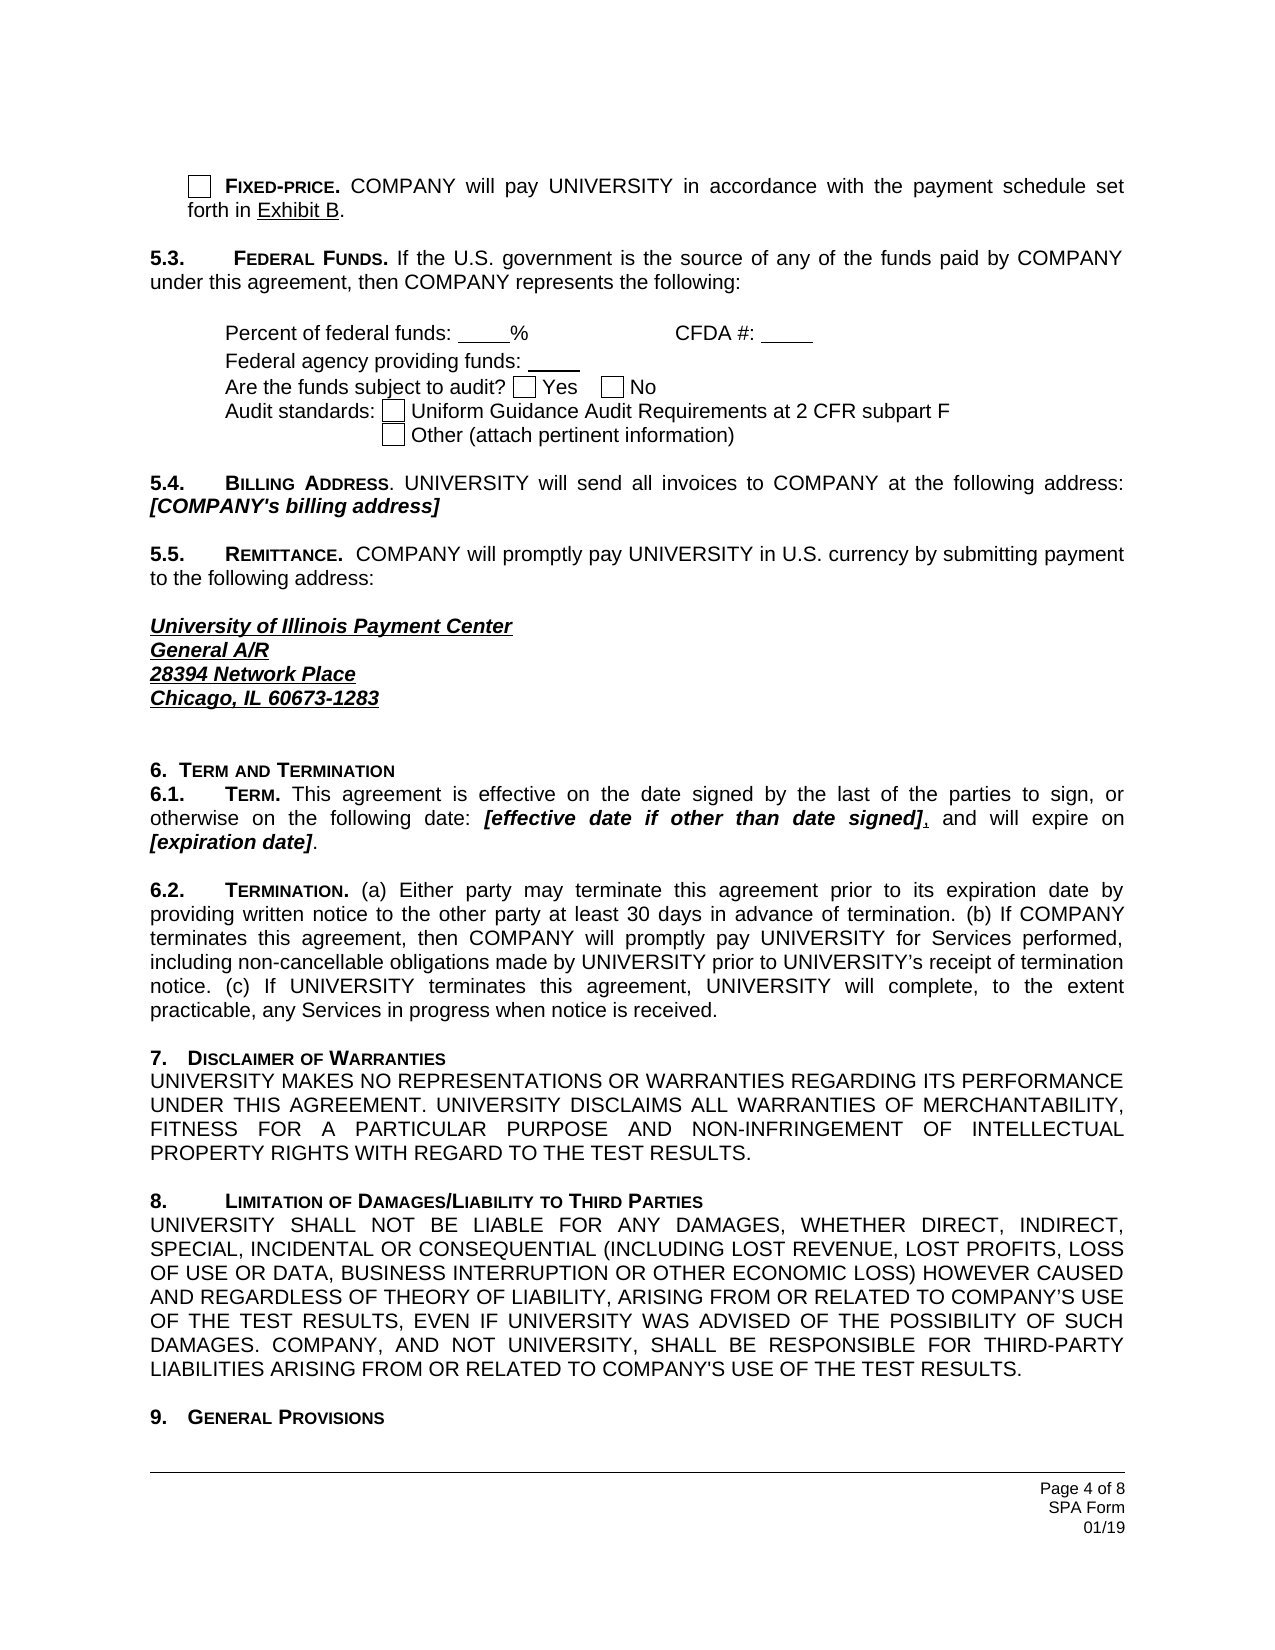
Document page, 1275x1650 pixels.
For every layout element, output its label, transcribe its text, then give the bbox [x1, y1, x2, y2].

text Are the funds subject to audit? Yes No [150, 374, 1125, 398]
text UNIVERSITY MAKES NO REPRESENTATIONS OR WARRANTIES REGARDING ITS PERFORMANCE UNDER THIS AGREEMENT. UNIVERSITY DISCLAIMS ALL WARRANTIES OF MERCHANTABILITY, FITNESS FOR A PARTICULAR PURPOSE AND NON-INFRINGEMENT OF INTELLECTUAL PROPERTY RIGHTS WITH REGARD TO THE TEST RESULTS. [150, 1069, 1125, 1165]
text Federal agency providing funds: [150, 346, 1125, 374]
text Audit standards: Uniform Guidance Audit Requirements at 2 CFR subpart F [216, 398, 1125, 422]
text 9. General Provisions [150, 1405, 1125, 1429]
text Fixed-price. COMPANY will pay UNIVERSITY in accordance with the payment schedule set forth in Exhibit B. [187, 174, 1125, 222]
text 6.1. Term. This agreement is effective on the date signed by the last of the parties to sign, or otherwise on the following date: [effective date if other than date signed], and will expire on [expiration date]. [150, 782, 1125, 854]
text 5.5. Remittance. COMPANY will promptly pay UNIVERSITY in U.S. currency by submitting payment to the following address: [150, 542, 1125, 590]
text Percent of federal funds: % CFDA #: [150, 318, 1125, 346]
text 6.2. Termination. (a) Either party may terminate this agreement prior to its expiration date by providing written notice to the other party at least 30 days in advance of termination. (b) If COMPANY terminates this agreement, then COMPANY will promptly pay UNIVERSITY for Services performed, including non-cancellable obligations made by UNIVERSITY prior to UNIVERSITY’s receipt of termination notice. (c) If UNIVERSITY terminates this agreement, UNIVERSITY will complete, to the extent practicable, any Services in progress when notice is received. [150, 878, 1125, 1021]
text Chicago, IL 60673-1283 [150, 686, 1125, 710]
text 8. Limitation of Damages/Liability to Third Parties [150, 1189, 1125, 1213]
text General A/R [150, 638, 1125, 662]
text UNIVERSITY SHALL NOT BE LIABLE FOR ANY DAMAGES, WHETHER DIRECT, INDIRECT, SPECIAL, INCIDENTAL OR CONSEQUENTIAL (INCLUDING LOST REVENUE, LOST PROFITS, LOSS OF USE OR DATA, BUSINESS INTERRUPTION OR OTHER ECONOMIC LOSS) HOWEVER CAUSED AND REGARDLESS OF THEORY OF LIABILITY, ARISING FROM OR RELATED TO COMPANY’S USE OF THE TEST RESULTS, EVEN IF UNIVERSITY WAS ADVISED OF THE POSSIBILITY OF SUCH DAMAGES. COMPANY, AND NOT UNIVERSITY, SHALL BE RESPONSIBLE FOR THIRD-PARTY LIABILITIES ARISING FROM OR RELATED TO COMPANY'S USE OF THE TEST RESULTS. [150, 1213, 1125, 1381]
text Other (attach pertinent information) [348, 422, 1125, 446]
text 5.4. Billing Address. UNIVERSITY will send all invoices to COMPANY at the following address: [COMPANY's billing address] [150, 470, 1125, 518]
text 28394 Network Place [150, 662, 1125, 686]
text 6. Term and Termination [150, 758, 1125, 782]
text University of Illinois Payment Center [150, 614, 1125, 638]
list Disclaimer of Warranties [150, 1045, 1125, 1069]
text 5.3. Federal Funds. If the U.S. government is the source of any of the funds paid by COMPANY under this agreement, then COMPANY represents the following: [150, 246, 1125, 294]
